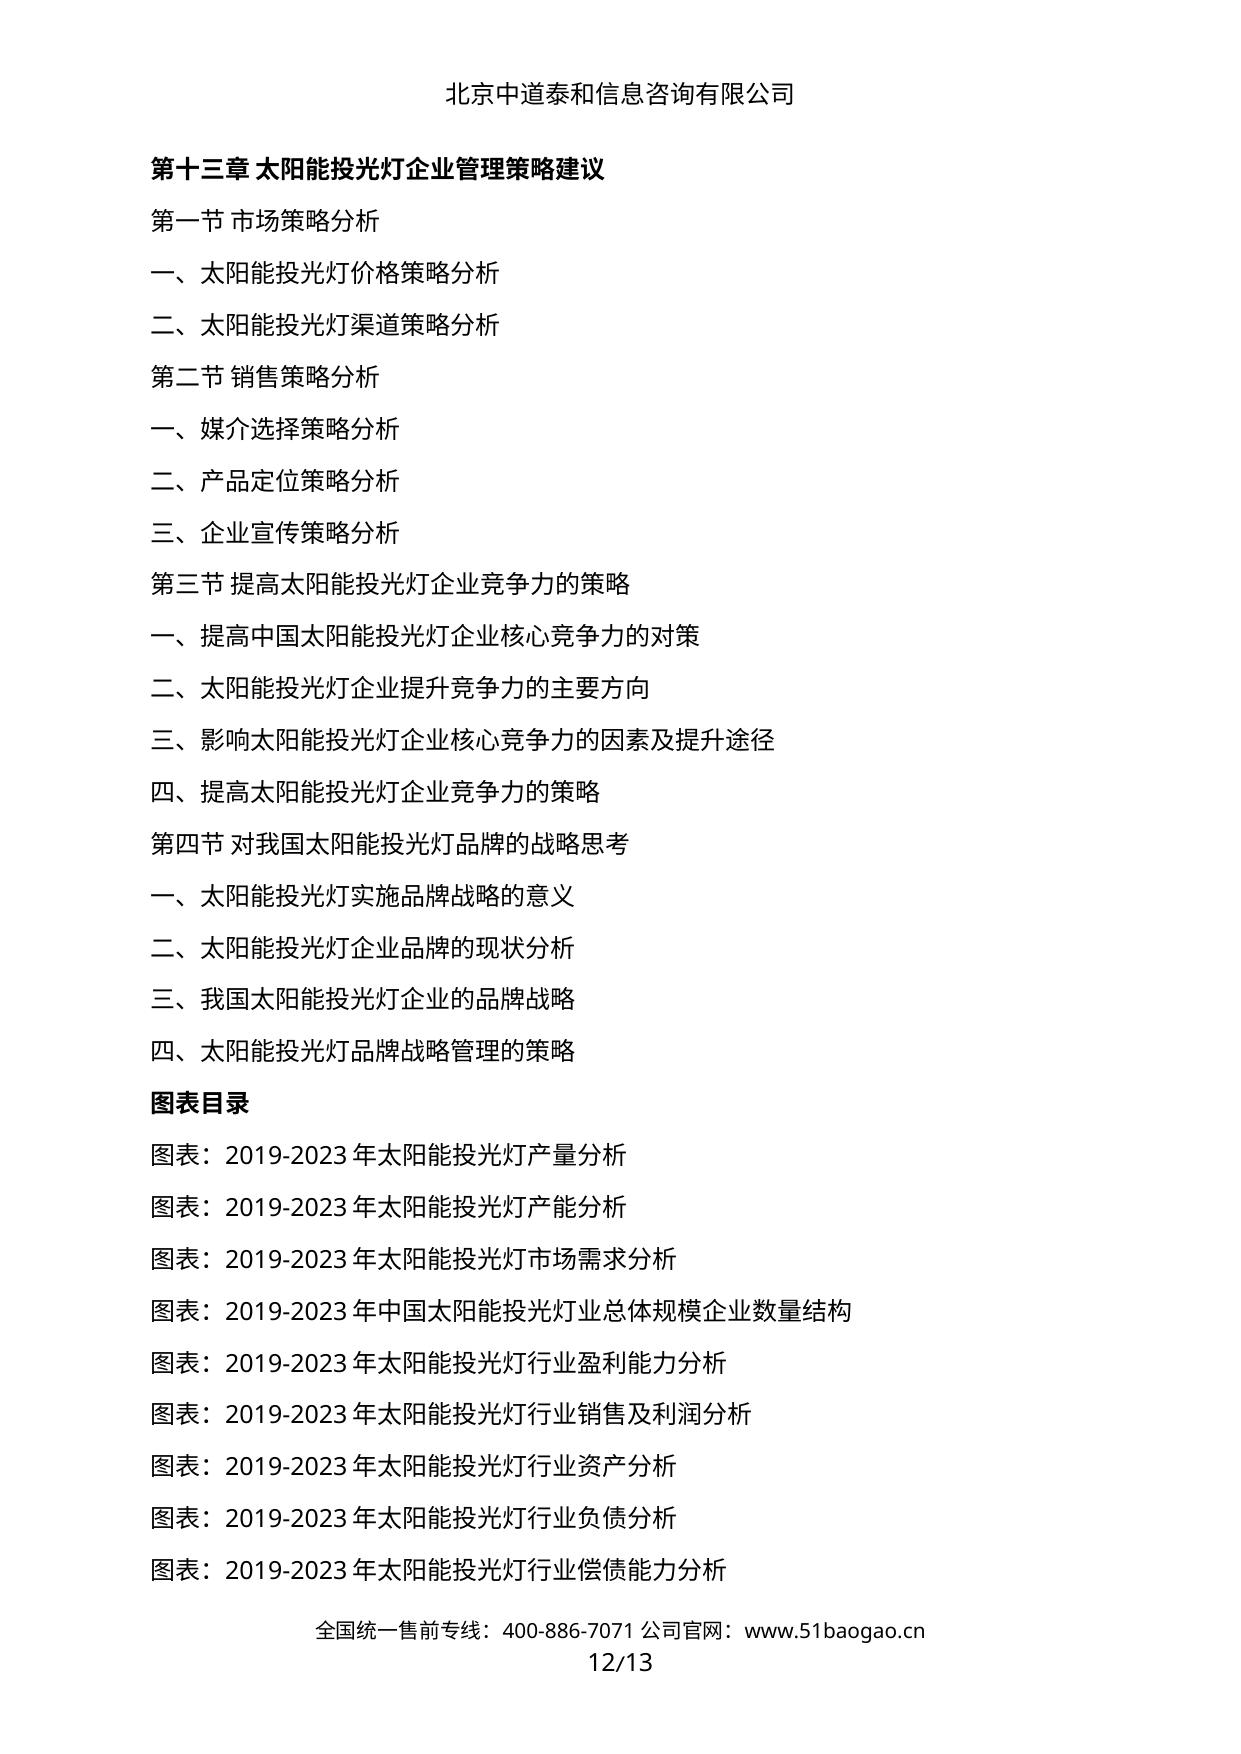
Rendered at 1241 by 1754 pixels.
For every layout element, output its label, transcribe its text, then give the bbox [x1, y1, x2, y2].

text 二、产品定位策略分析 [150, 461, 1090, 497]
text 三、影响太阳能投光灯企业核心竞争力的因素及提升途径 [150, 721, 1090, 757]
text 第十三章 太阳能投光灯企业管理策略建议 [150, 150, 1090, 186]
text 图表：2019-2023年太阳能投光灯行业偿债能力分析 [150, 1551, 1090, 1587]
text 第三节 提高太阳能投光灯企业竞争力的策略 [150, 565, 1090, 601]
text 图表：2019-2023年太阳能投光灯行业资产分析 [150, 1447, 1090, 1483]
text 三、企业宣传策略分析 [150, 513, 1090, 549]
text 一、太阳能投光灯价格策略分析 [150, 254, 1090, 290]
text 四、提高太阳能投光灯企业竞争力的策略 [150, 772, 1090, 809]
text 图表：2019-2023年中国太阳能投光灯业总体规模企业数量结构 [150, 1291, 1090, 1327]
text 图表目录 [150, 1084, 1090, 1120]
text 一、媒介选择策略分析 [150, 409, 1090, 446]
text 第四节 对我国太阳能投光灯品牌的战略思考 [150, 824, 1090, 861]
text 图表：2019-2023年太阳能投光灯产能分析 [150, 1187, 1090, 1224]
text 图表：2019-2023年太阳能投光灯行业盈利能力分析 [150, 1343, 1090, 1379]
text 四、太阳能投光灯品牌战略管理的策略 [150, 1032, 1090, 1068]
text 三、我国太阳能投光灯企业的品牌战略 [150, 980, 1090, 1016]
text 一、提高中国太阳能投光灯企业核心竞争力的对策 [150, 617, 1090, 653]
text 一、太阳能投光灯实施品牌战略的意义 [150, 876, 1090, 912]
text 图表：2019-2023年太阳能投光灯行业负债分析 [150, 1499, 1090, 1535]
text 第二节 销售策略分析 [150, 357, 1090, 394]
text 第一节 市场策略分析 [150, 202, 1090, 238]
text 二、太阳能投光灯企业品牌的现状分析 [150, 928, 1090, 964]
text 图表：2019-2023年太阳能投光灯产量分析 [150, 1136, 1090, 1172]
text 图表：2019-2023年太阳能投光灯行业销售及利润分析 [150, 1395, 1090, 1431]
text 二、太阳能投光灯渠道策略分析 [150, 306, 1090, 342]
text 图表：2019-2023年太阳能投光灯市场需求分析 [150, 1239, 1090, 1276]
text 二、太阳能投光灯企业提升竞争力的主要方向 [150, 669, 1090, 705]
